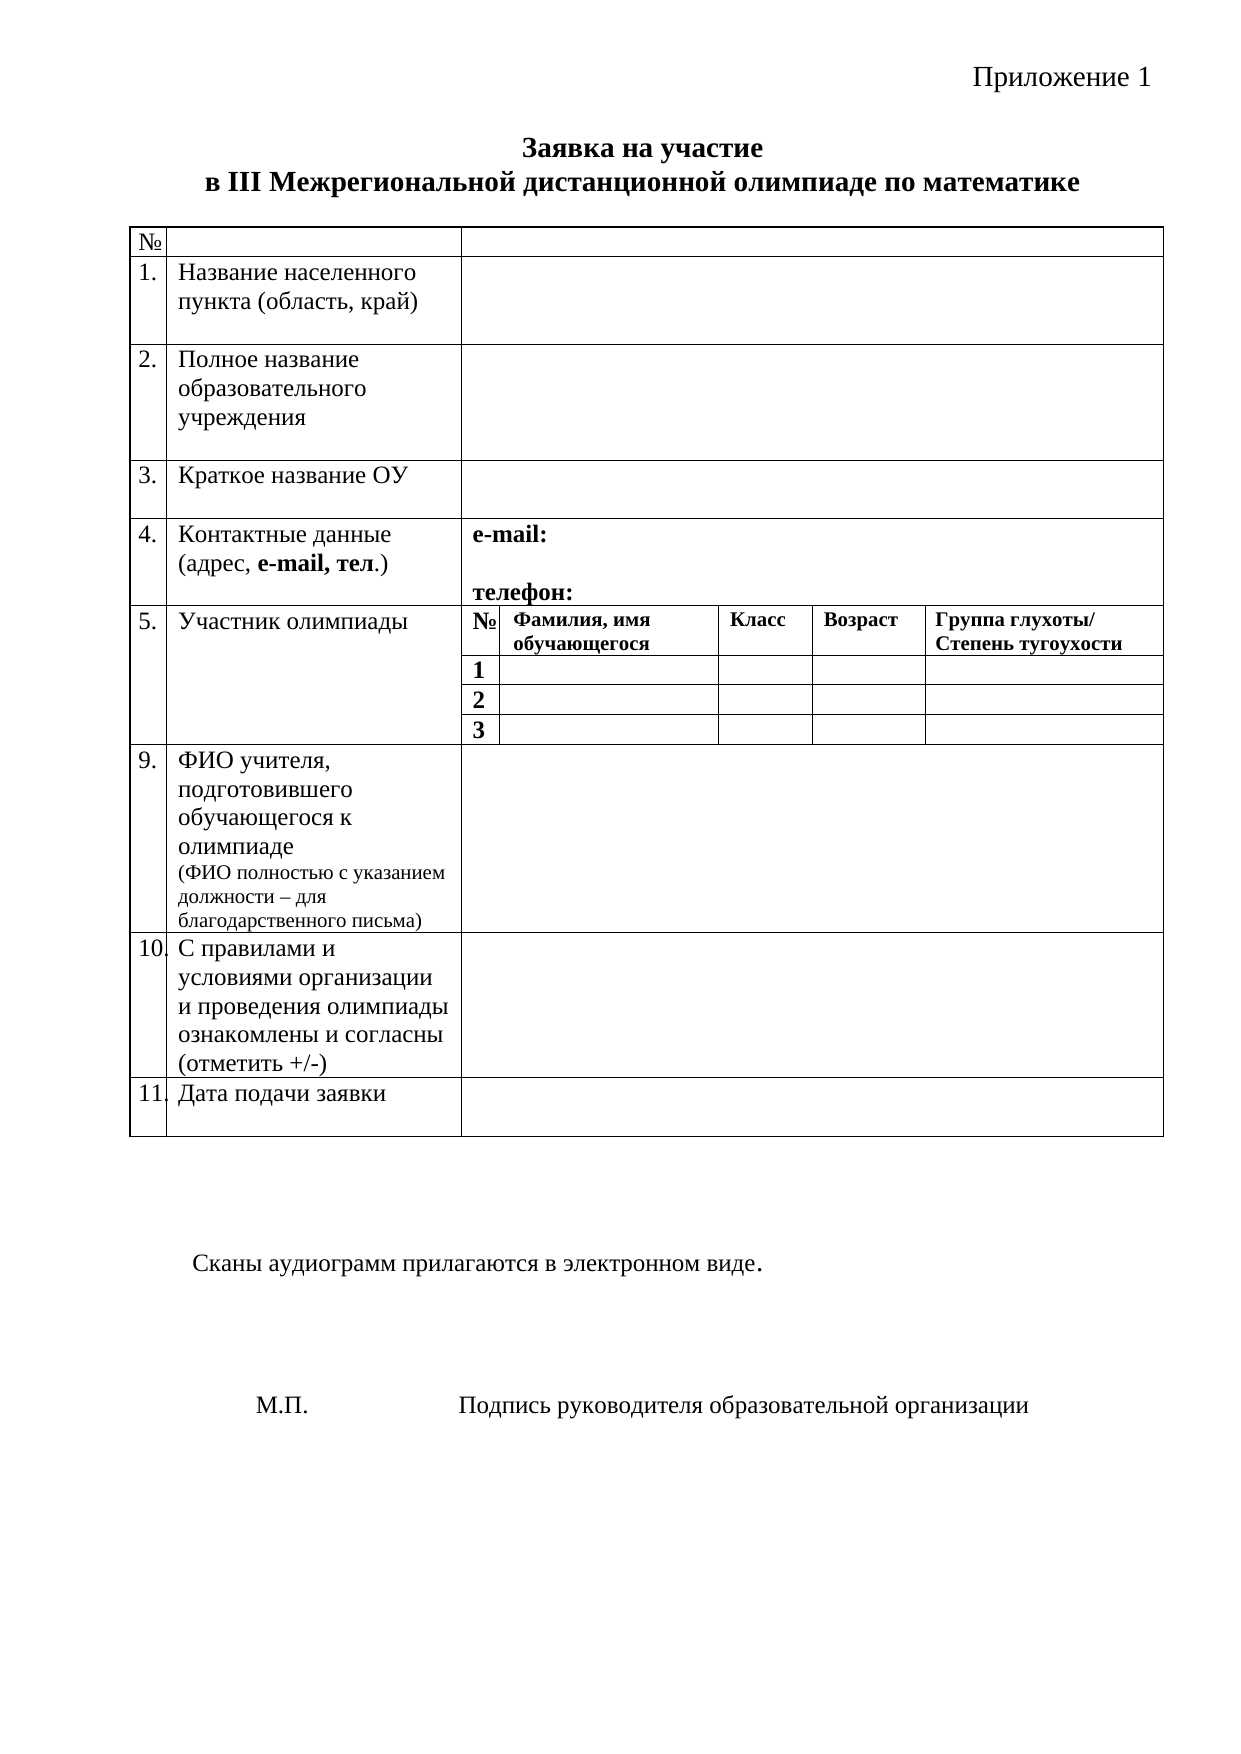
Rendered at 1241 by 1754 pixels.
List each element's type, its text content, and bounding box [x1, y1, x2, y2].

table_cell [131, 461, 166, 518]
table_cell ФИО учителя, подготовившего обучающегося к олимпиаде (ФИО полностью с указанием должности – для благодарственного письма) [167, 745, 461, 932]
table_cell Полное название образовательного учреждения [167, 345, 461, 459]
table_cell e-mail: телефон: [462, 519, 1163, 605]
table_cell Краткое название ОУ [167, 461, 461, 518]
table_cell Фамилия, имя обучающегося [500, 606, 718, 654]
table_cell [131, 519, 166, 605]
table_cell С правилами и условиями организации и проведения олимпиады ознакомлены и согласны (отметить +/-) [167, 933, 461, 1077]
table_cell Возраст [813, 606, 925, 654]
table_cell Группа глухоты/ Степень тугоухости [926, 606, 1163, 654]
table_cell [813, 656, 925, 684]
table_cell [462, 1078, 1163, 1136]
table_cell [462, 257, 1163, 343]
table_cell [926, 685, 1163, 714]
table_cell [719, 685, 812, 714]
table_cell [926, 715, 1163, 744]
table_cell Контактные данные (адрес, e-mail, тел.) [167, 519, 461, 605]
table_cell [926, 656, 1163, 684]
table_cell [131, 745, 166, 932]
table_cell [462, 933, 1163, 1077]
table_cell Название населенного пункта (область, край) [167, 257, 461, 343]
table_cell [500, 656, 718, 684]
table_cell [131, 257, 166, 343]
table_header № [131, 228, 166, 256]
table_cell Участник олимпиады [167, 606, 461, 744]
table_cell [500, 685, 718, 714]
table_cell 3 [462, 715, 499, 744]
list Приложение 1 [133, 59, 1152, 93]
table_cell [813, 715, 925, 744]
table_cell [462, 345, 1163, 459]
table_cell [462, 745, 1163, 932]
table_cell [131, 1078, 166, 1136]
table_header [167, 228, 461, 256]
text М.П. Подпись руководителя образовательной организации [133, 1391, 1152, 1419]
table_cell [462, 461, 1163, 518]
table_cell [131, 933, 166, 1077]
table_cell 2 [462, 685, 499, 714]
table_cell [500, 715, 718, 744]
text Заявка на участие [133, 131, 1152, 164]
table_cell № [462, 606, 499, 654]
table_cell [813, 685, 925, 714]
table_cell Класс [719, 606, 812, 654]
table_cell [131, 606, 166, 744]
text в III Межрегиональной дистанционной олимпиаде по математике [133, 164, 1152, 198]
table_cell 1 [462, 656, 499, 684]
table_cell Дата подачи заявки [167, 1078, 461, 1136]
text Сканы аудиограмм прилагаются в электронном виде. [133, 1244, 1152, 1278]
table_header [462, 228, 1163, 256]
table_cell [719, 656, 812, 684]
table_cell [719, 715, 812, 744]
table_cell [131, 345, 166, 459]
